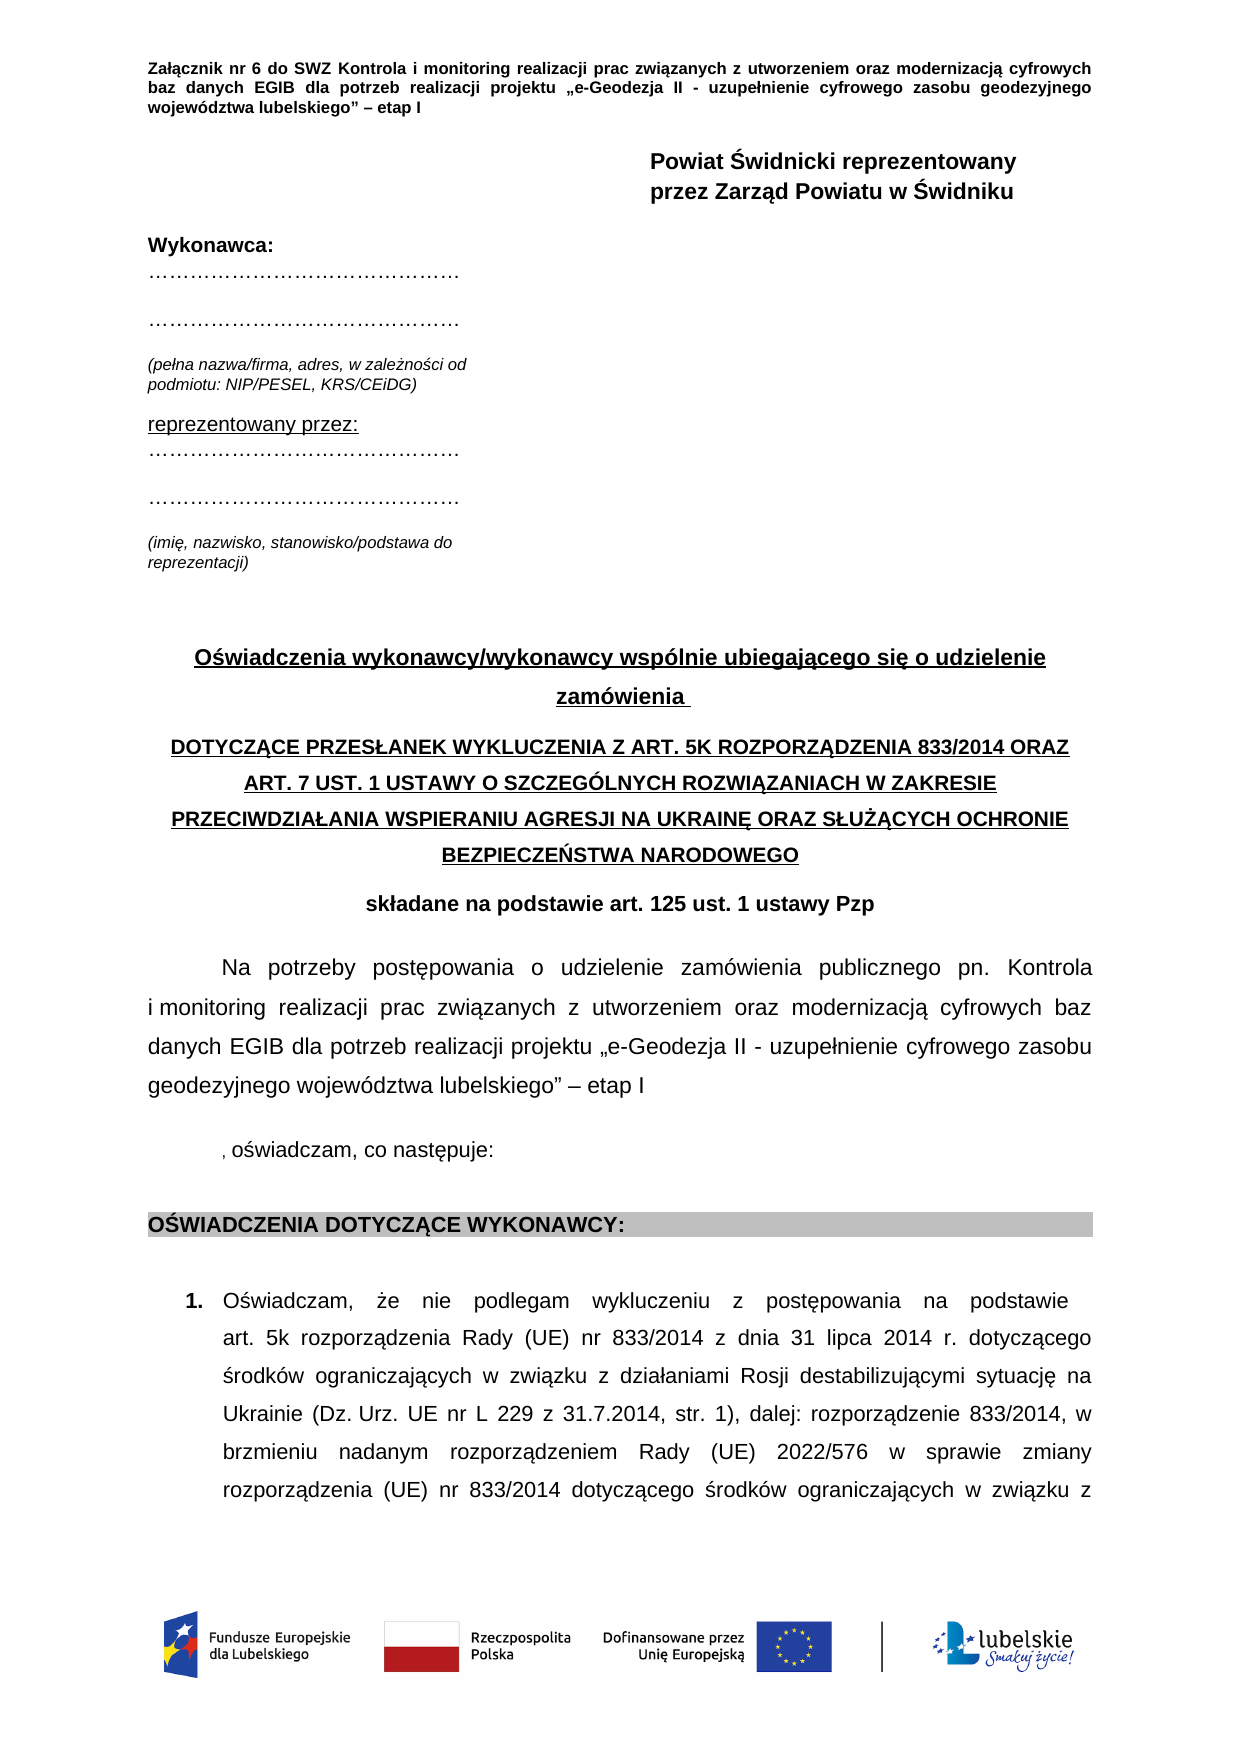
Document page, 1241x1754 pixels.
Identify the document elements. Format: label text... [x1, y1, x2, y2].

text Na potrzeby postępowania o udzielenie zamówienia publicznego pn. Kontrola i monitoring realizacji prac związanych z utworzeniem oraz modernizacją cyfrowych baz danych EGIB dla potrzeb realizacji projektu „e-Geodezja II - uzupełnienie cyfrowego zasobu geodezyjnego województwa lubelskiego” – etap I [148, 954, 1093, 1099]
text Powiat Świdnicki reprezentowany [650, 148, 1093, 174]
text składane na podstawie art. 125 ust. 1 ustawy Pzp [148, 891, 1093, 916]
text (imię, nazwisko, stanowisko/podstawa do reprezentacji) [148, 533, 472, 572]
text DOTYCZĄCE PRZESŁANEK WYKLUCZENIA Z ART. 5K ROZPORZĄDZENIA 833/2014 ORAZ ART. 7 UST. 1 USTAWY o szczególnych rozwiązaniach w zakresie przeciwdziałania wspieraniu agresji na Ukrainę oraz służących ochronie bezpieczeństwa narodowego [148, 735, 1093, 867]
text ……………………………………………………………………………… [148, 437, 472, 509]
text przez Zarząd Powiatu w Świdniku [650, 178, 1093, 204]
text reprezentowany przez: [148, 412, 1093, 436]
text , oświadczam, co następuje: [148, 1137, 1093, 1162]
text ……………………………………………………………………………… [148, 259, 472, 331]
picture [147, 1595, 1091, 1695]
text OŚWIADCZENIA DOTYCZĄCE WYKONAWCY: [148, 1212, 1093, 1237]
text Wykonawca: [148, 233, 1093, 257]
text Oświadczenia wykonawcy/wykonawcy wspólnie ubiegającego się o udzielenie zamówienia [148, 643, 1093, 709]
text (pełna nazwa/firma, adres, w zależności od podmiotu: NIP/PESEL, KRS/CEiDG) [148, 354, 472, 394]
